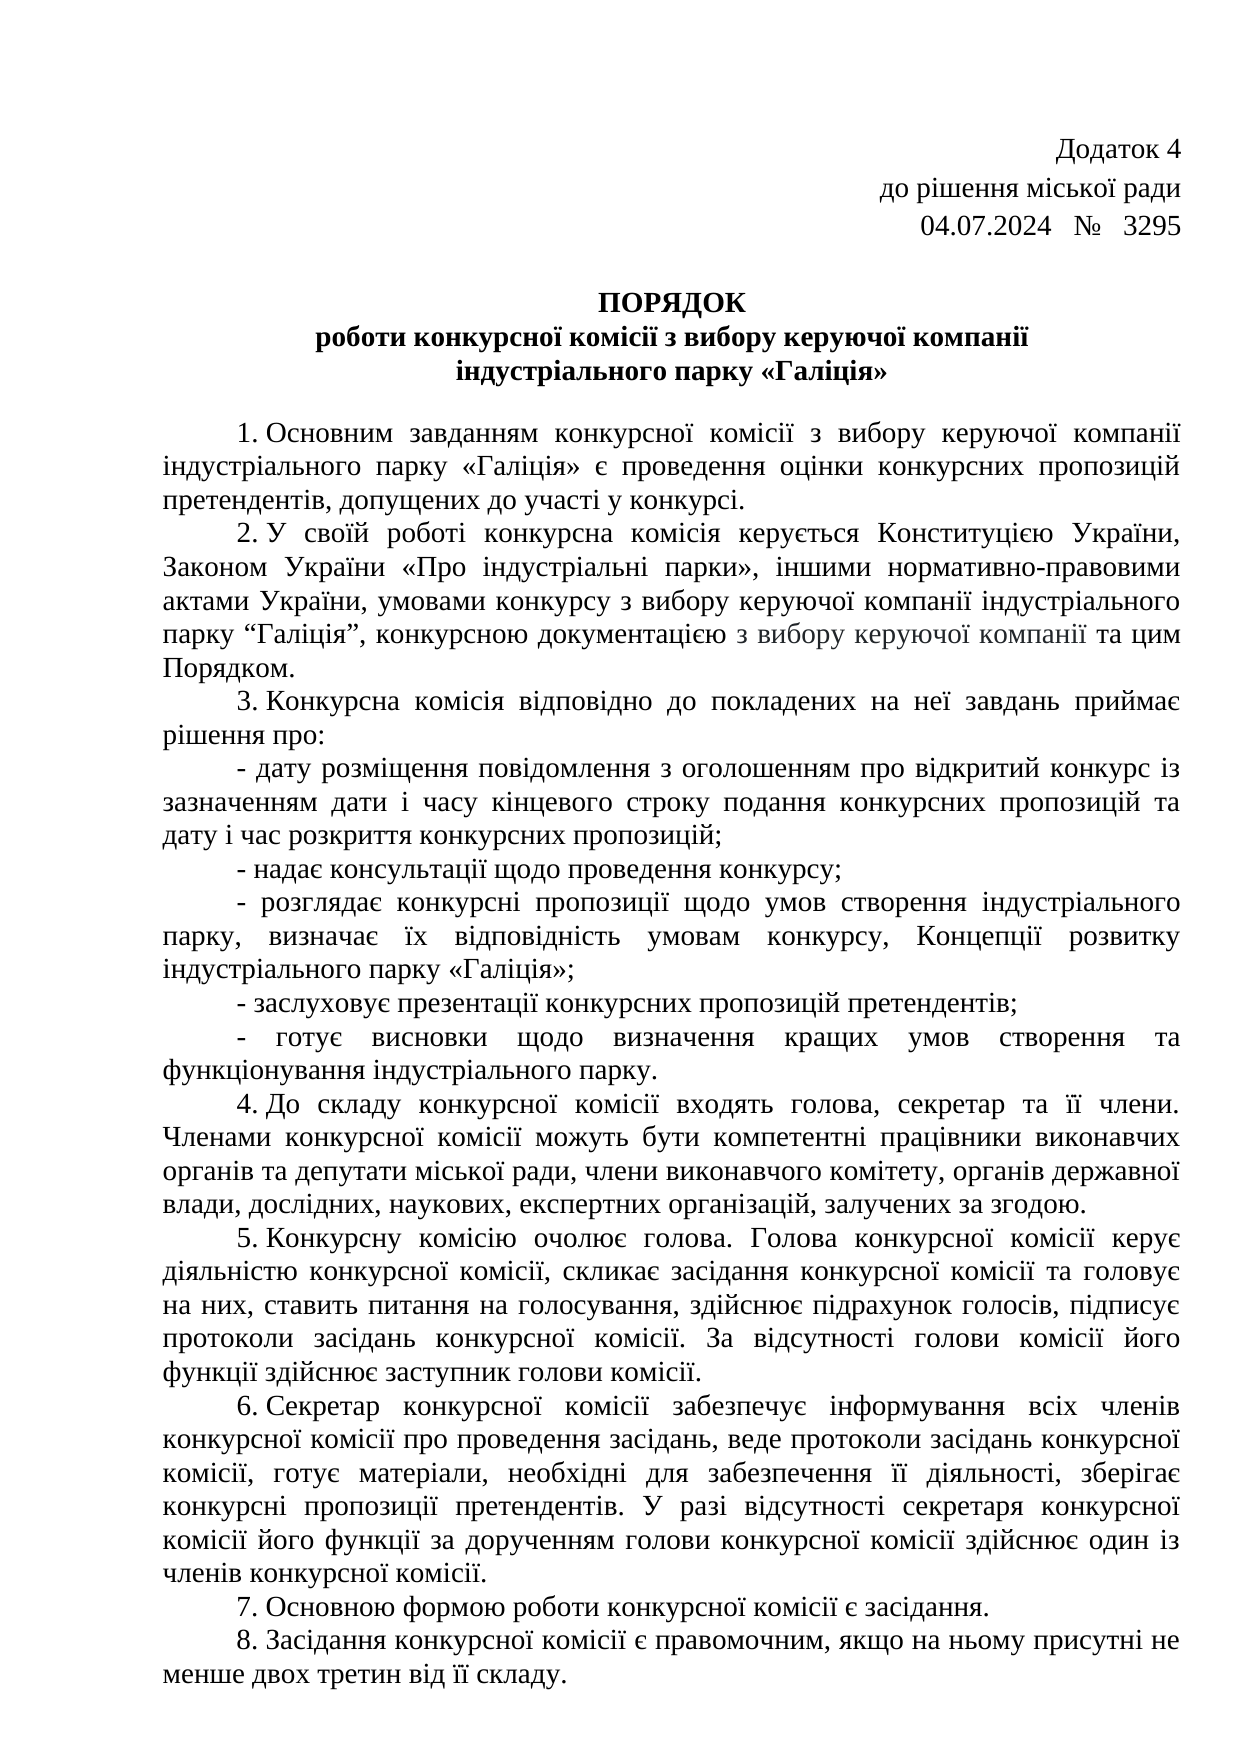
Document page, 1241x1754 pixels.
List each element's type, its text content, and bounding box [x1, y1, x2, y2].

text 4. До складу конкурсної комісії входять голова, секретар та її члени. Членами конкурсної комісії можуть бути компетентні працівники виконавчих органів та депутати міської ради, члени виконавчого комітету, органів державної влади, дослідних, наукових, експертних організацій, залучених за згодою. [162, 1086, 1181, 1220]
text індустріального парку «Галіція» [162, 353, 1181, 386]
text 8. Засідання конкурсної комісії є правомочним, якщо на ньому присутні не менше двох третин від її складу. [162, 1622, 1181, 1689]
text 3. Конкурсна комісія відповідно до покладених на неї завдань приймає рішення про: [162, 683, 1181, 750]
text ПОРЯДОК [162, 286, 1181, 319]
text 7. Основною формою роботи конкурсної комісії є засідання. [162, 1589, 1181, 1622]
text - готує висновки щодо визначення кращих умов створення та функціонування індустріального парку. [162, 1019, 1181, 1086]
text роботи конкурсної комісії з вибору керуючої компанії [162, 319, 1181, 353]
text 6. Секретар конкурсної комісії забезпечує інформування всіх членів конкурсної комісії про проведення засідань, веде протоколи засідань конкурсної комісії, готує матеріали, необхідні для забезпечення її діяльності, зберігає конкурсні пропозиції претендентів. У разі відсутності секретаря конкурсної комісії його функції за дорученням голови конкурсної комісії здійснює один із членів конкурсної комісії. [162, 1388, 1181, 1589]
text - дату розміщення повідомлення з оголошенням про відкритий конкурс із зазначенням дати і часу кінцевого строку подання конкурсних пропозицій та дату і час розкриття конкурсних пропозицій; [162, 750, 1181, 851]
text - розглядає конкурсні пропозиції щодо умов створення індустріального парку, визначає їх відповідність умовам конкурсу, Концепції розвитку індустріального парку «Галіція»; [162, 884, 1181, 985]
text 04.07.2024 № 3295 [162, 208, 1181, 242]
text - надає консультації щодо проведення конкурсу; [162, 851, 1181, 884]
text Додаток 4 [162, 131, 1181, 165]
text - заслуховує презентації конкурсних пропозицій претендентів; [162, 985, 1181, 1019]
text 1. Основним завданням конкурсної комісії з вибору керуючої компанії індустріального парку «Галіція» є проведення оцінки конкурсних пропозицій претендентів, допущених до участі у конкурсі. [162, 415, 1181, 516]
text до рішення міської ради [162, 170, 1181, 203]
text 5. Конкурсну комісію очолює голова. Голова конкурсної комісії керує діяльністю конкурсної комісії, скликає засідання конкурсної комісії та головує на них, ставить питання на голосування, здійснює підрахунок голосів, підписує протоколи засідань конкурсної комісії. За відсутності голови комісії його функції здійснює заступник голови комісії. [162, 1220, 1181, 1388]
text 2. У своїй роботі конкурсна комісія керується Конституцією України, Законом України «Про індустріальні парки», іншими нормативно-правовими актами України, умовами конкурсу з вибору керуючої компанії індустріального парку “Галіція”, конкурсною документацією з вибору керуючої компанії та цим Порядком. [162, 516, 1181, 683]
